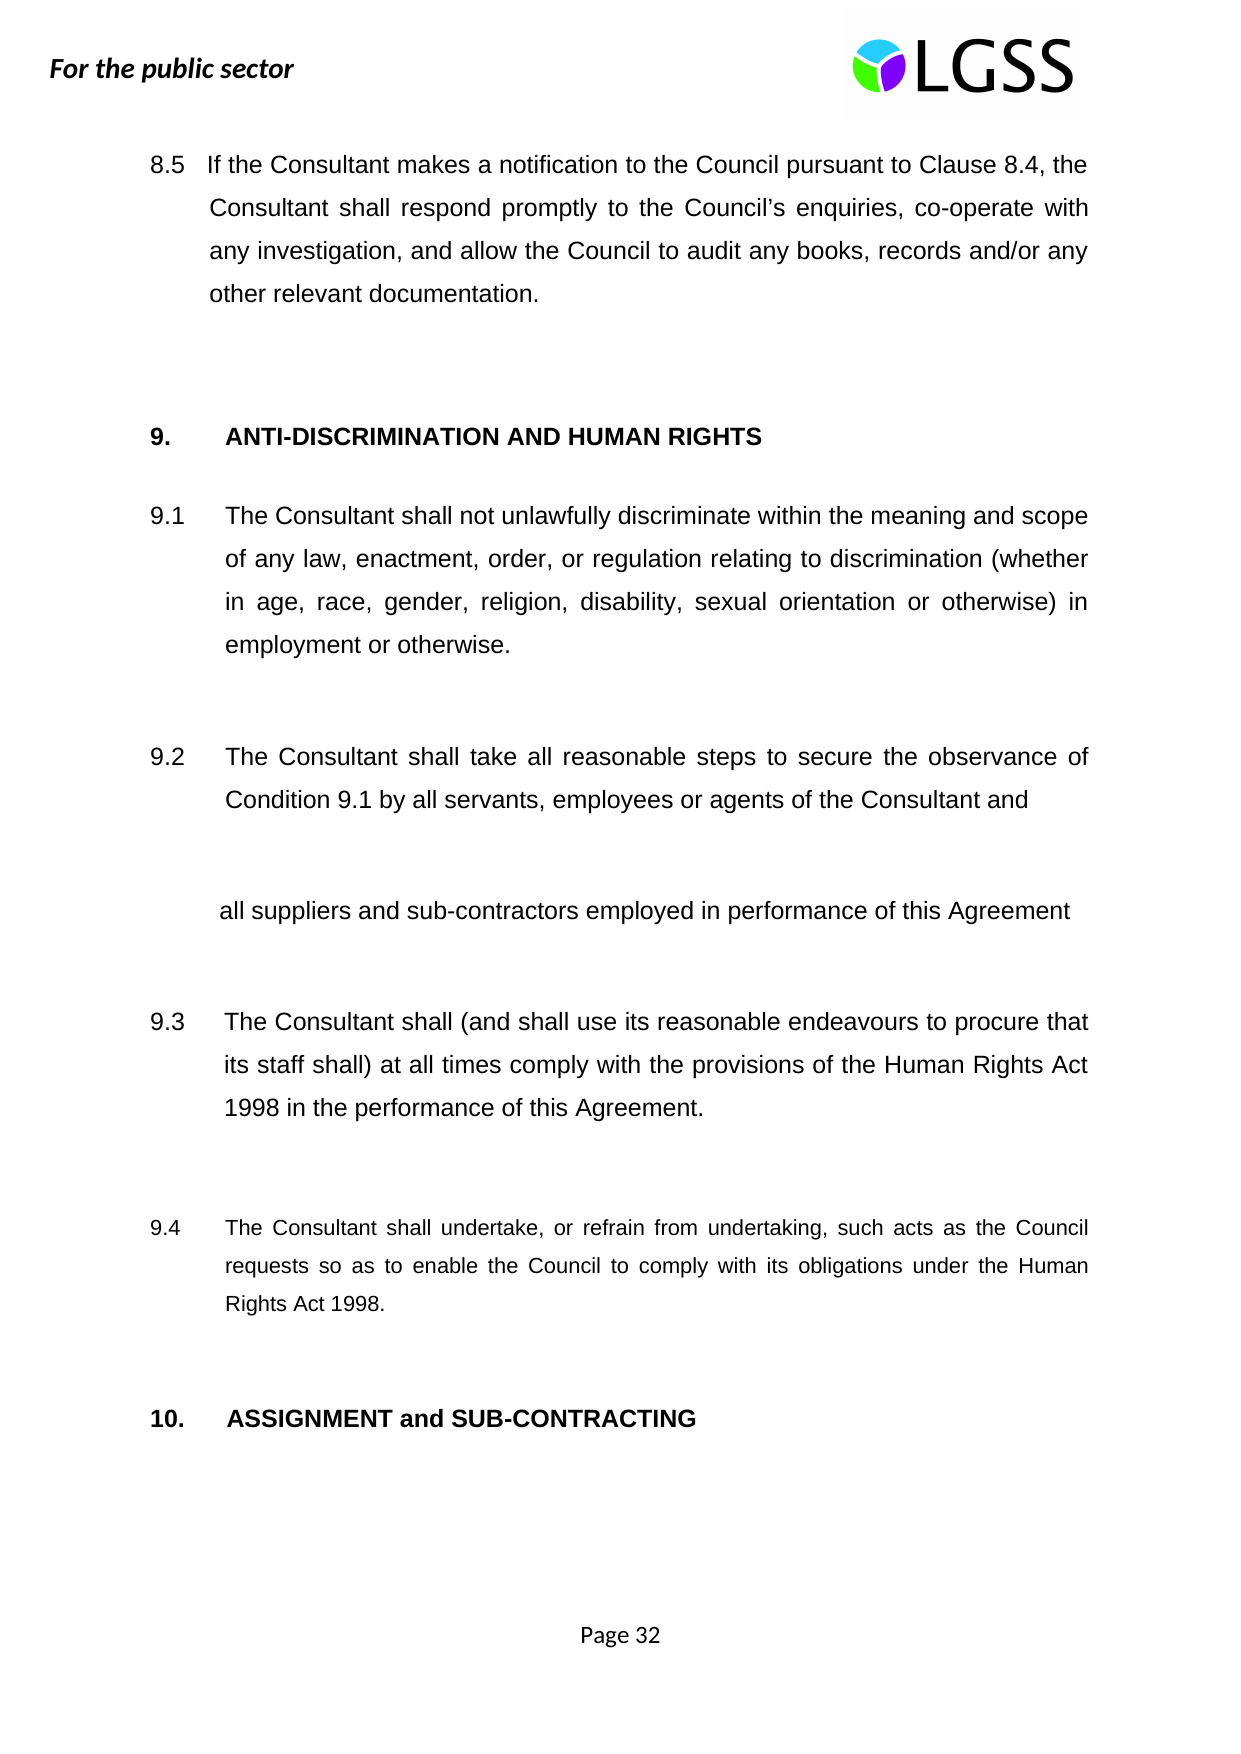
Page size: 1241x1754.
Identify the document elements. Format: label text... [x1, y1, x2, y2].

text 9.1 The Consultant shall not unlawfully discriminate within the meaning and scope of any law, enactment, order, or regulation relating to discrimination (whether in age, race, gender, religion, disability, sexual orientation or otherwise) in employment or otherwise. [150, 501, 1090, 659]
picture [842, 6, 1080, 122]
text all suppliers and sub-contractors employed in performance of this Agreement [150, 896, 1090, 924]
text 8.5 If the Consultant makes a notification to the Council pursuant to Clause 8.4, the Consultant shall respond promptly to the Council’s enquiries, co-operate with any investigation, and allow the Council to audit any books, records and/or any other relevant documentation. [150, 150, 1090, 308]
text 9.3 The Consultant shall (and shall use its reasonable endeavours to procure that its staff shall) at all times comply with the provisions of the Human Rights Act 1998 in the performance of this Agreement. [150, 1007, 1090, 1122]
text 9.2 The Consultant shall take all reasonable steps to secure the observance of Condition 9.1 by all servants, employees or agents of the Consultant and [150, 741, 1090, 813]
subtitle 9. ANTI-DISCRIMINATION AND HUMAN RIGHTS [150, 422, 1090, 451]
text 9.4 The Consultant shall undertake, or refrain from undertaking, such acts as the Council requests so as to enable the Council to comply with its obligations under the Human Rights Act 1998. [150, 1215, 1090, 1316]
text 10. ASSIGNMENT and SUB-CONTRACTING [150, 1404, 1090, 1432]
